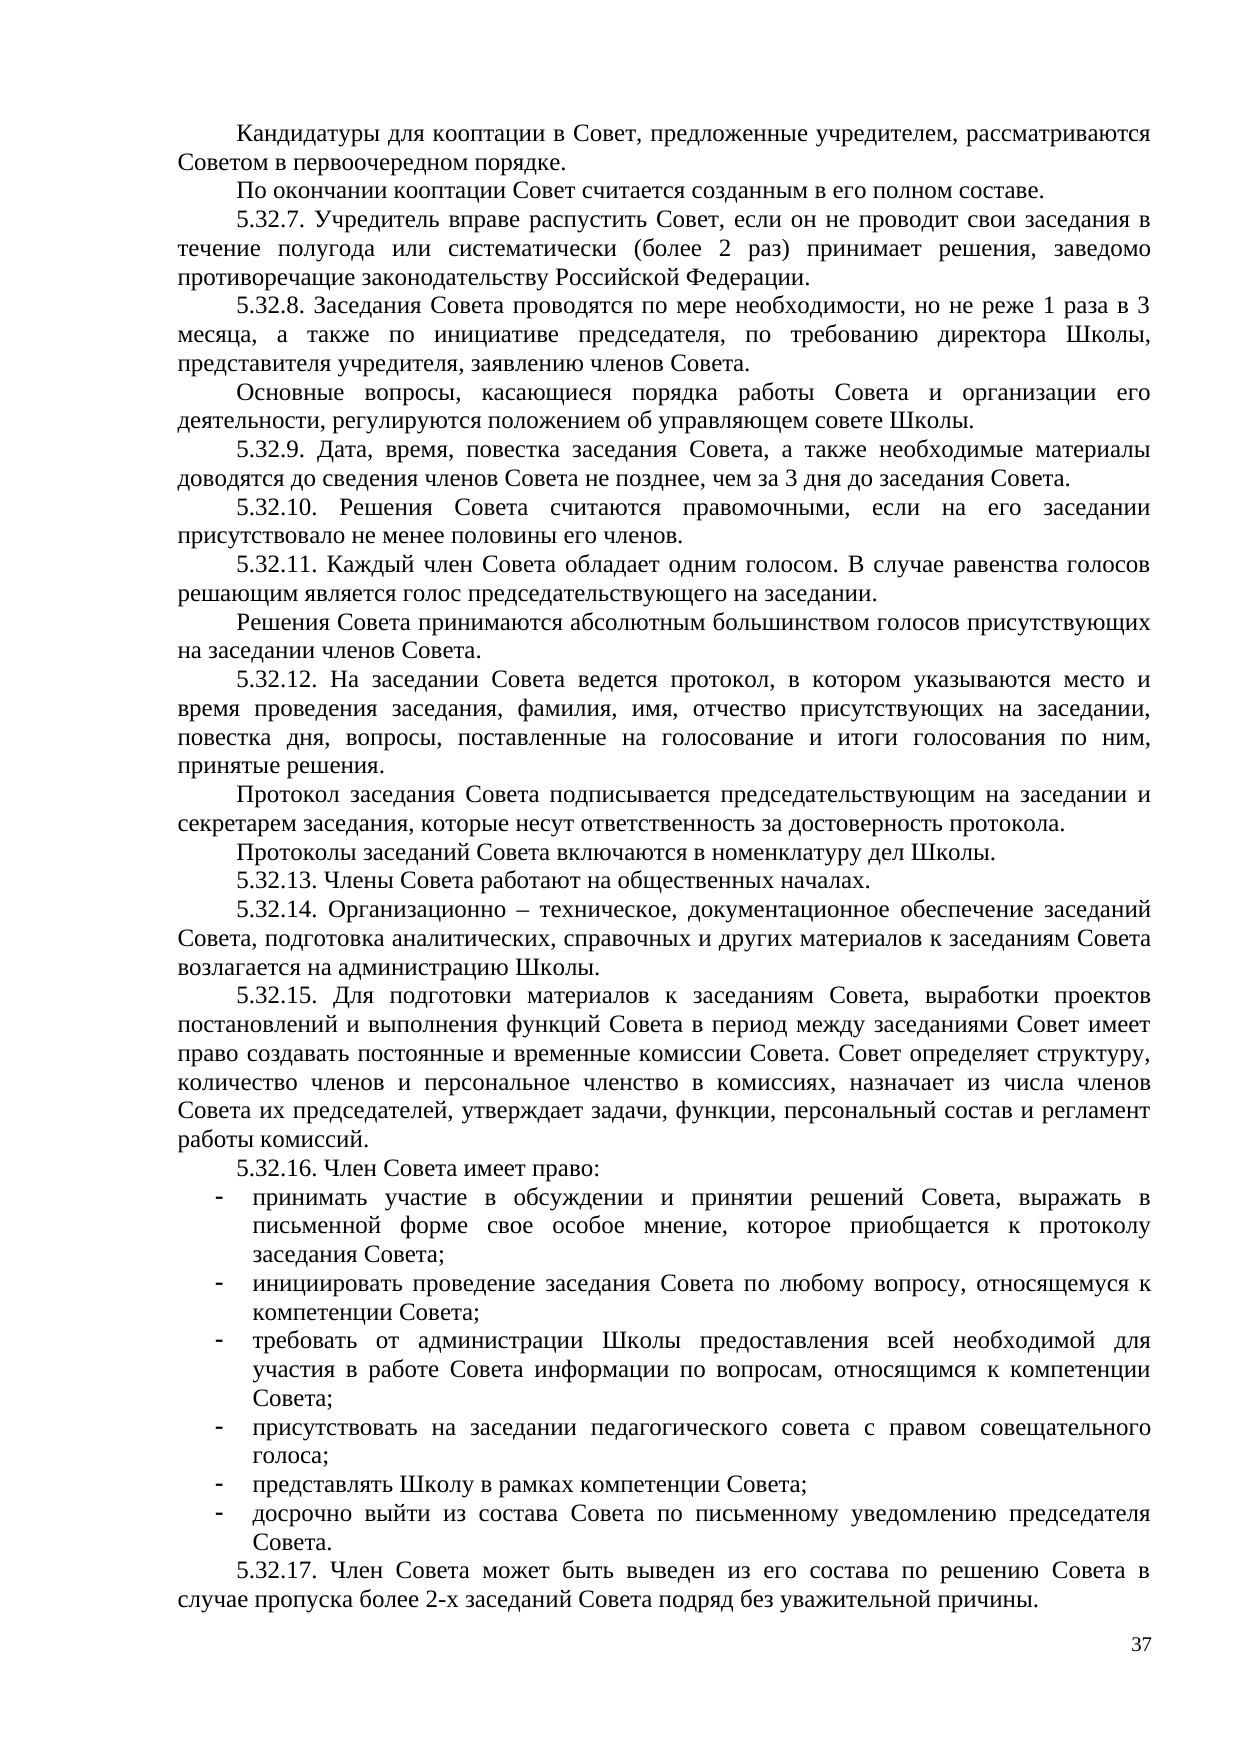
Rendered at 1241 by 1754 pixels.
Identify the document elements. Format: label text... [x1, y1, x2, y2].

text 5.32.15. Для подготовки материалов к заседаниям Совета, выработки проектов постановлений и выполнения функций Совета в период между заседаниями Совет имеет право создавать постоянные и временные комиссии Совета. Совет определяет структуру, количество членов и персональное членство в комиссиях, назначает из числа членов Совета их председателей, утверждает задачи, функции, персональный состав и регламент работы комиссий. [177, 981, 1152, 1153]
text 5.32.13. Члены Совета работают на общественных началах. [177, 866, 1152, 894]
text Протокол заседания Совета подписывается председательствующим на заседании и секретарем заседания, которые несут ответственность за достоверность протокола. [177, 779, 1152, 837]
text 5.32.11. Каждый член Совета обладает одним голосом. В случае равенства голосов решающим является голос председательствующего на заседании. [177, 549, 1152, 607]
list требовать от администрации Школы предоставления всей необходимой для участия в работе Совета информации по вопросам, относящимся к компетенции Совета; [215, 1326, 1152, 1412]
text 5.32.9. Дата, время, повестка заседания Совета, а также необходимые материалы доводятся до сведения членов Совета не позднее, чем за 3 дня до заседания Совета. [177, 434, 1152, 492]
text Протоколы заседаний Совета включаются в номенклатуру дел Школы. [177, 837, 1152, 866]
text Кандидатуры для кооптации в Совет, предложенные учредителем, рассматриваются Советом в первоочередном порядке. [177, 118, 1152, 176]
list инициировать проведение заседания Совета по любому вопросу, относящемуся к компетенции Совета; [215, 1268, 1152, 1326]
text 5.32.12. На заседании Совета ведется протокол, в котором указываются место и время проведения заседания, фамилия, имя, отчество присутствующих на заседании, повестка дня, вопросы, поставленные на голосование и итоги голосования по ним, принятые решения. [177, 664, 1152, 779]
list досрочно выйти из состава Совета по письменному уведомлению председателя Совета. [215, 1498, 1152, 1556]
text Основные вопросы, касающиеся порядка работы Совета и организации его деятельности, регулируются положением об управляющем совете Школы. [177, 377, 1152, 434]
list присутствовать на заседании педагогического совета с правом совещательного голоса; [215, 1412, 1152, 1469]
text По окончании кооптации Совет считается созданным в его полном составе. [177, 176, 1152, 204]
text 5.32.8. Заседания Совета проводятся по мере необходимости, но не реже 1 раза в 3 месяца, а также по инициативе председателя, по требованию директора Школы, представителя учредителя, заявлению членов Совета. [177, 291, 1152, 377]
text 5.32.17. Член Совета может быть выведен из его состава по решению Совета в случае пропуска более 2-х заседаний Совета подряд без уважительной причины. [177, 1556, 1152, 1613]
list представлять Школу в рамках компетенции Совета; [215, 1469, 1152, 1498]
text 5.32.7. Учредитель вправе распустить Совет, если он не проводит свои заседания в течение полугода или систематически (более 2 раз) принимает решения, заведомо противоречащие законодательству Российской Федерации. [177, 204, 1152, 291]
text 5.32.16. Член Совета имеет право: [177, 1153, 1152, 1182]
text 5.32.14. Организационно – техническое, документационное обеспечение заседаний Совета, подготовка аналитических, справочных и других материалов к заседаниям Совета возлагается на администрацию Школы. [177, 894, 1152, 981]
text 5.32.10. Решения Совета считаются правомочными, если на его заседании присутствовало не менее половины его членов. [177, 492, 1152, 549]
list принимать участие в обсуждении и принятии решений Совета, выражать в письменной форме свое особое мнение, которое приобщается к протоколу заседания Совета; [215, 1182, 1152, 1268]
text Решения Совета принимаются абсолютным большинством голосов присутствующих на заседании членов Совета. [177, 607, 1152, 664]
